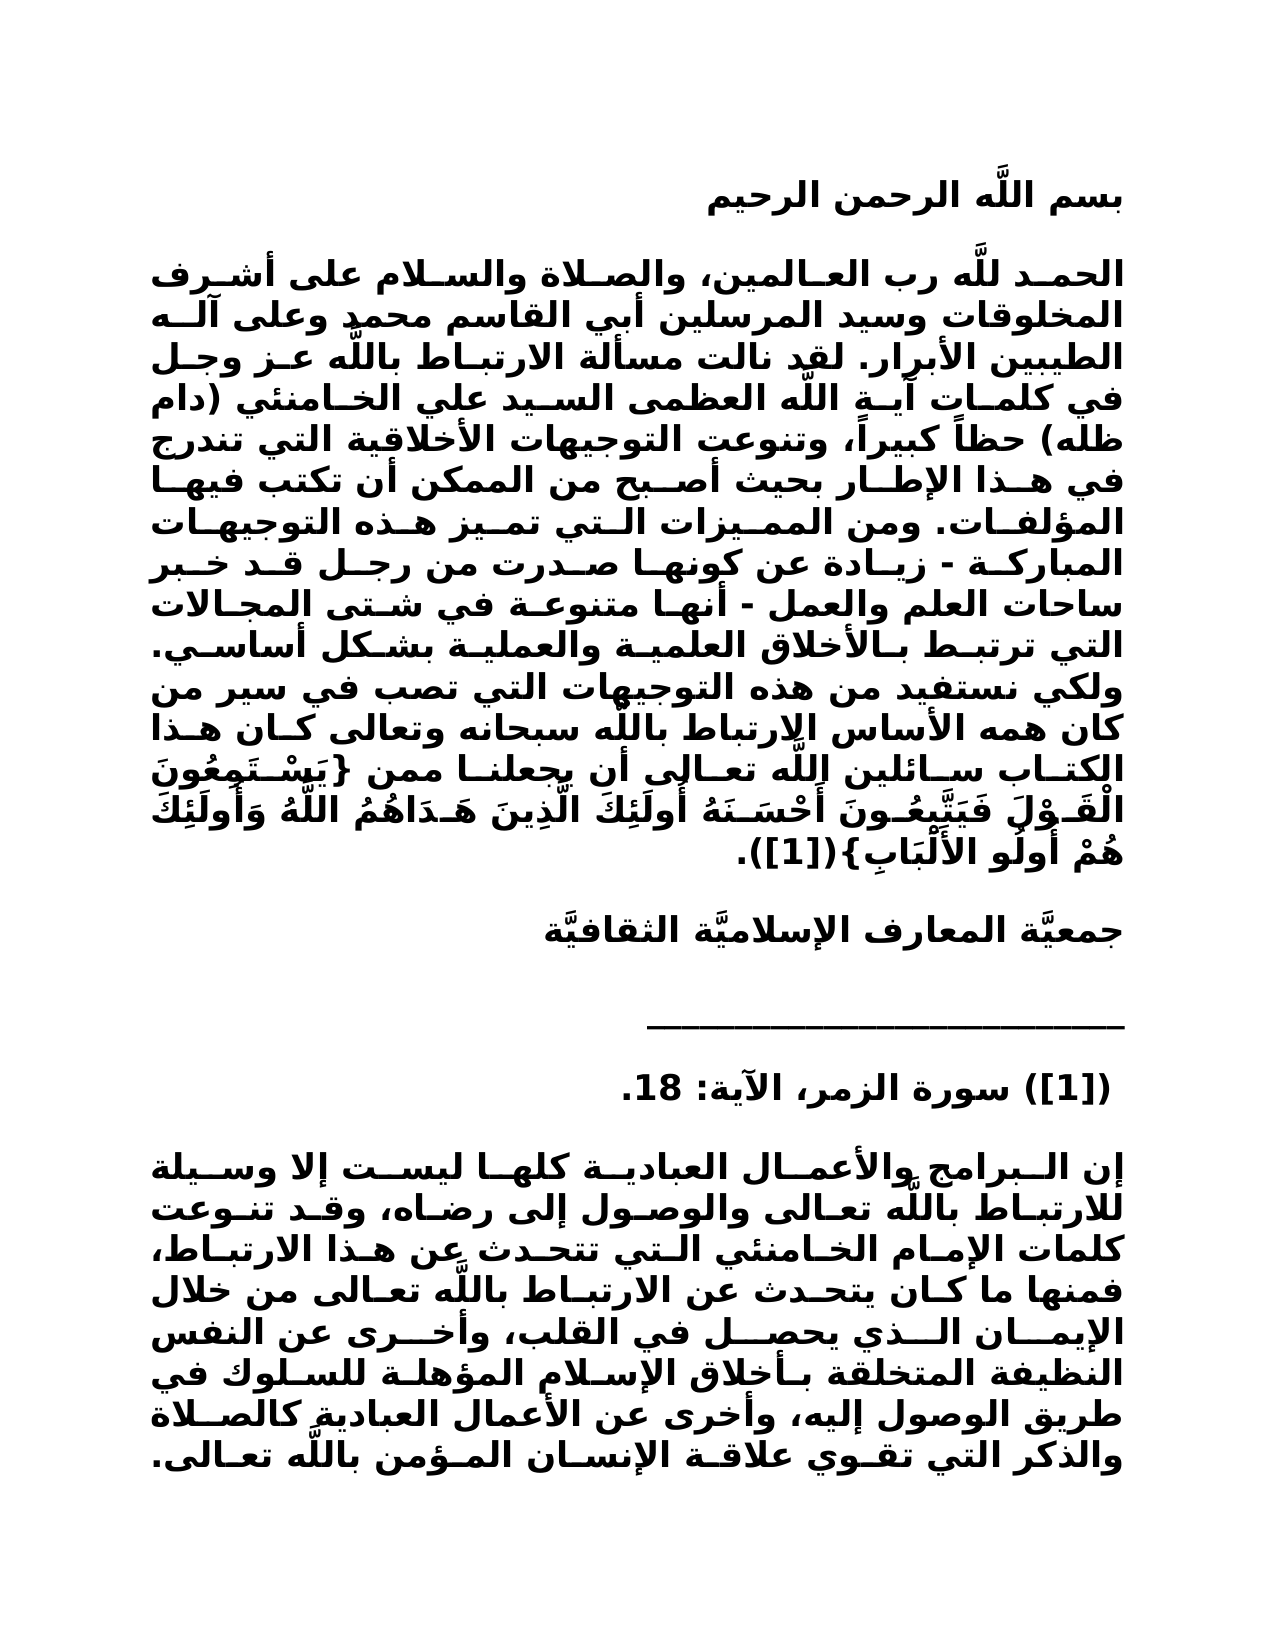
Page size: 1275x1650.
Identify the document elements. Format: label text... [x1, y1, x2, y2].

text بسم اللَّه الرحمن الرحيم [150, 175, 1125, 216]
text ([1]) سورة الزمر، الآية: 18. [150, 1067, 1125, 1109]
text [150, 1146, 1125, 1476]
text الحمد للَّه رب العالمين، والصلاة والسلام على أشرف المخلوقات وسيد المرسلين أبي القاسم محمد وعلى آله الطيبين الأبرار. لقد نالت مسألة الارتباط باللَّه عز وجل في كلمات آية اللَّه العظمى السيد علي الخامنئي (دام ظله) حظاً كبيراً، وتنوعت التوجيهات الأخلاقية التي تندرج في هذا الإطار بحيث أصبح من الممكن أن تكتب فيها المؤلفات. ومن المميزات التي تميز هذه التوجيهات المباركة - زيادة عن كونها صدرت من رجل قد خبر ساحات العلم والعمل - أنها متنوعة في شتى المجالات التي ترتبط بالأخلاق العلمية والعملية بشكل أساسي. ولكي نستفيد من هذه التوجيهات التي تصب في سير من كان همه الأساس الارتباط باللَّه سبحانه وتعالى كان هذا الكتاب سائلين اللَّه تعالى أن يجعلنا ممن {يَسْتَمِعُونَ الْقَوْلَ فَيَتَّبِعُونَ أَحْسَنَهُ أُولَئِكَ الَّذِينَ هَدَاهُمُ اللَّهُ وَأُولَئِكَ هُمْ أُولُو الأَلْبَابِ}([1]). [150, 254, 1125, 872]
text ___________________________ [150, 989, 1125, 1030]
text جمعيَّة المعارف الإسلاميَّة الثقافيَّة [150, 910, 1125, 951]
